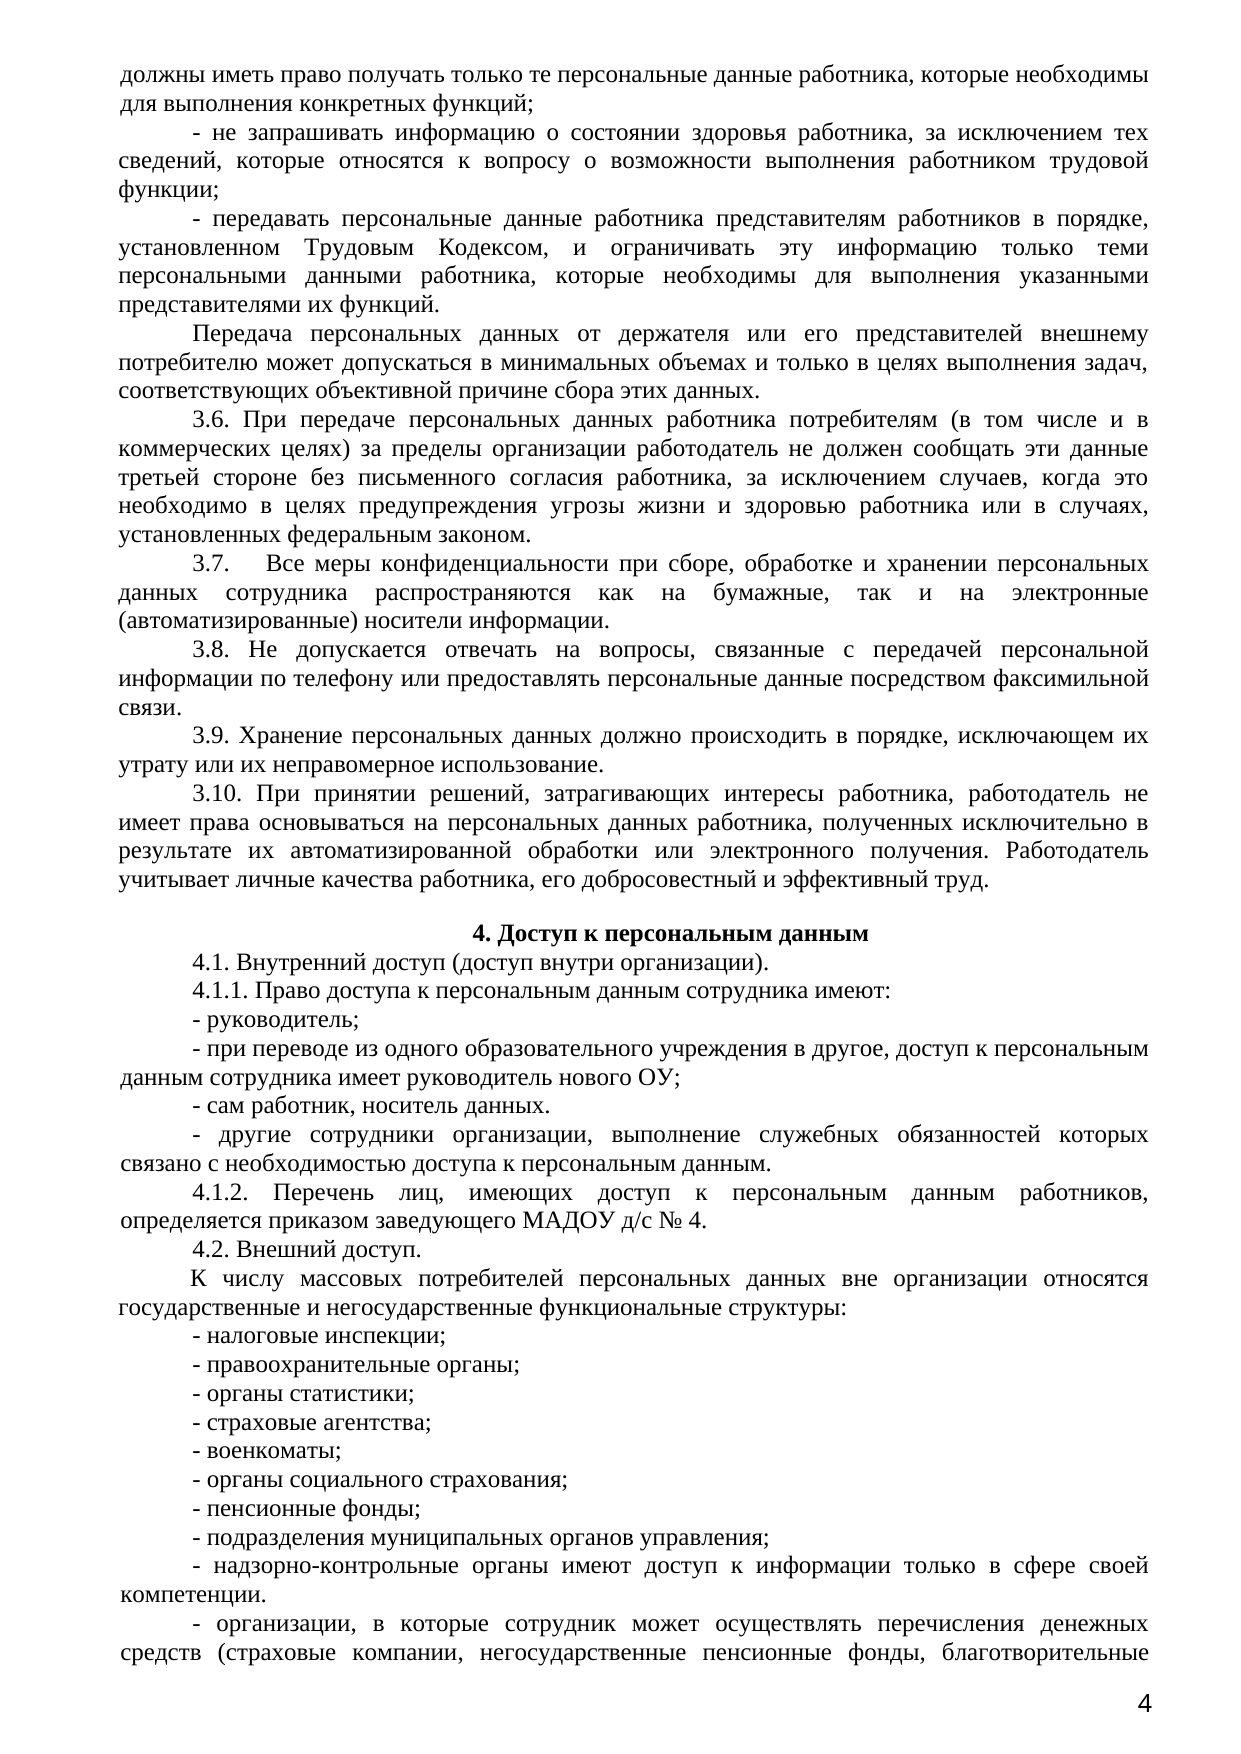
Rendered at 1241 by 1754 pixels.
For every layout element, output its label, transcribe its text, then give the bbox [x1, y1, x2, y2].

text - пенсионные фонды; [120, 1493, 1152, 1522]
text - подразделения муниципальных органов управления; [120, 1522, 1152, 1550]
text - правоохранительные органы; [120, 1349, 1152, 1378]
text - органы статистики; [120, 1378, 1152, 1407]
text - органы социального страхования; [120, 1464, 1152, 1493]
text 4.2. Внешний доступ. [120, 1234, 1150, 1263]
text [120, 59, 1150, 117]
text - надзорно-контрольные органы имеют доступ к информации только в сфере своей компетенции. [120, 1550, 1150, 1608]
text - сам работник, носитель данных. [120, 1090, 1152, 1119]
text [120, 1608, 1150, 1665]
text К числу массовых потребителей персональных данных вне организации относятся государственные и негосударственные функциональные структуры: [118, 1263, 1150, 1320]
text - не запрашивать информацию о состоянии здоровья работника, за исключением тех сведений, которые относятся к вопросу о возможности выполнения работником трудовой функции; [118, 117, 1150, 203]
text - передавать персональные данные работника представителям работников в порядке, установленном Трудовым Кодексом, и ограничивать эту информацию только теми персональными данными работника, которые необходимы для выполнения указанными представителями их функций. [118, 203, 1150, 318]
text 3.9. Хранение персональных данных должно происходить в порядке, исключающем их утрату или их неправомерное использование. [118, 720, 1150, 778]
text - при переводе из одного образовательного учреждения в другое, доступ к персональным данным сотрудника имеет руководитель нового ОУ; [120, 1033, 1150, 1090]
text Передача персональных данных от держателя или его представителей внешнему потребителю может допускаться в минимальных объемах и только в целях выполнения задач, соответствующих объективной причине сбора этих данных. [118, 318, 1150, 404]
text - страховые агентства; [120, 1407, 1152, 1435]
text 4.1.2. Перечень лиц, имеющих доступ к персональным данным работников, определяется приказом заведующего МАДОУ д/с № 4. [120, 1177, 1150, 1234]
text 3.6. При передаче персональных данных работника потребителям (в том числе и в коммерческих целях) за пределы организации работодатель не должен сообщать эти данные третьей стороне без письменного согласия работника, за исключением случаев, когда это необходимо в целях предупреждения угрозы жизни и здоровью работника или в случаях, установленных федеральным законом. [118, 404, 1150, 548]
list Все меры конфиденциальности при сборе, обработке и хранении персональных данных сотрудника распространяются как на бумажные, так и на электронные (автоматизированные) носители информации. [118, 548, 1150, 634]
text 4.1. Внутренний доступ (доступ внутри организации). [120, 947, 1152, 975]
text - налоговые инспекции; [120, 1320, 1152, 1349]
text 3.8. Не допускается отвечать на вопросы, связанные с передачей персональной информации по телефону или предоставлять персональные данные посредством факсимильной связи. [118, 634, 1150, 720]
text 4. Доступ к персональным данным [118, 918, 1152, 947]
text 3.10. При принятии решений, затрагивающих интересы работника, работодатель не имеет права основываться на персональных данных работника, полученных исключительно в результате их автоматизированной обработки или электронного получения. Работодатель учитывает личные качества работника, его добросовестный и эффективный труд. [118, 778, 1150, 893]
text - другие сотрудники организации, выполнение служебных обязанностей которых связано с необходимостью доступа к персональным данным. [120, 1119, 1150, 1177]
text - руководитель; [120, 1004, 1152, 1033]
text - военкоматы; [120, 1435, 1152, 1464]
text 4.1.1. Право доступа к персональным данным сотрудника имеют: [120, 975, 1152, 1004]
